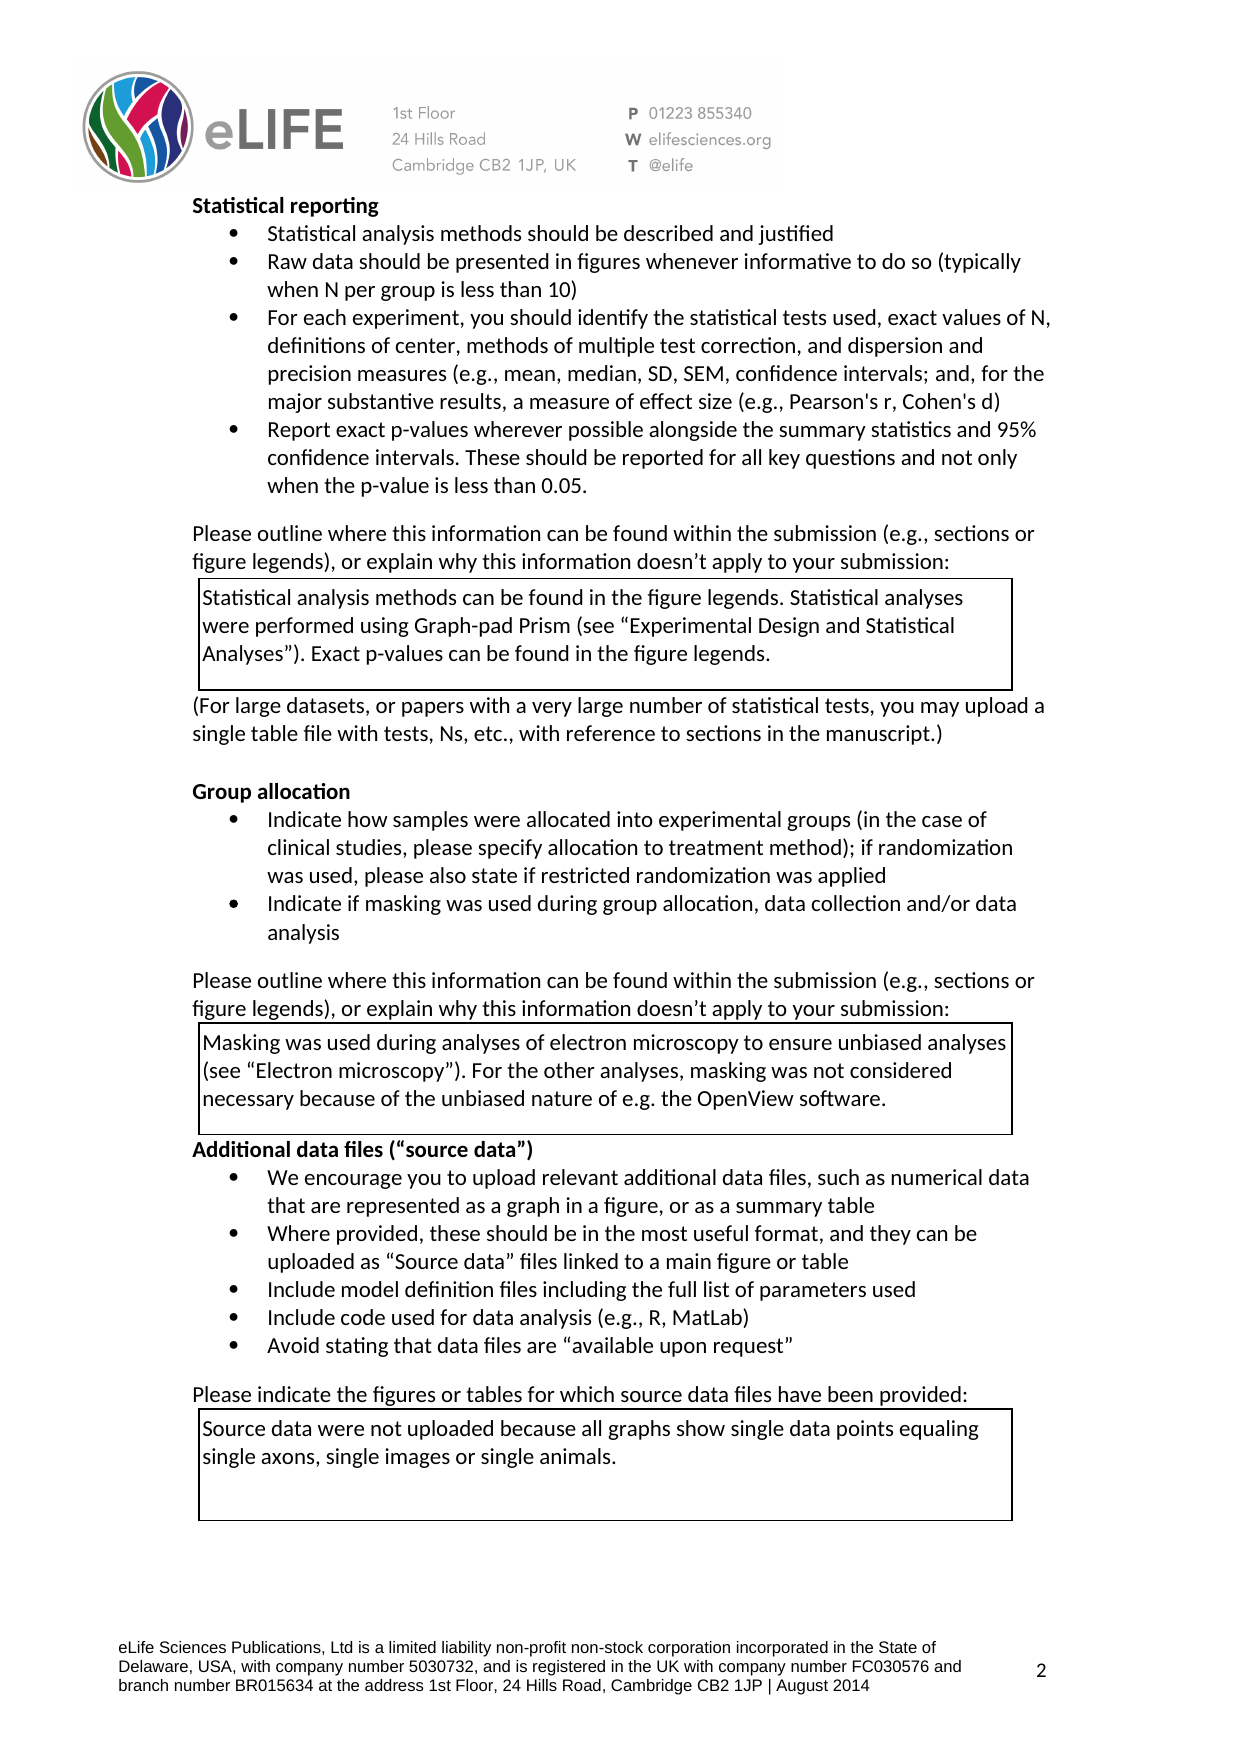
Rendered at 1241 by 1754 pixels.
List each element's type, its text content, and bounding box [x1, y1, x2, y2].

list Where provided, these should be in the most useful format, and they can be uploaded as “Source data” files linked to a main figure or table [229, 1219, 1053, 1276]
text Please indicate the figures or tables for which source data files have been provided: [192, 1380, 1053, 1408]
list Raw data should be presented in figures whenever informative to do so (typically when N per group is less than 10) [229, 247, 1053, 303]
text Statistical reporting [192, 191, 1053, 219]
list Indicate how samples were allocated into experimental groups (in the case of clinical studies, please specify allocation to treatment method); if randomization was used, please also state if restricted randomization was applied [229, 806, 1053, 889]
text Group allocation [192, 777, 1053, 806]
list Report exact p-values wherever possible alongside the summary statistics and 95% confidence intervals. These should be reported for all key questions and not only when the p-value is less than 0.05. [229, 415, 1053, 499]
text Additional data files (“source data”) [192, 1052, 1053, 1163]
list Include code used for data analysis (e.g., R, MatLab) [229, 1303, 1053, 1332]
list Statistical analysis methods should be described and justified [229, 219, 1053, 247]
list Include model definition files including the full list of parameters used [229, 1276, 1053, 1303]
text (For large datasets, or papers with a very large number of statistical tests, you may upload a single table file with tests, Ns, etc., with reference to sections in the manuscript.) [192, 603, 1053, 747]
text Statistical analysis methods can be found in the figure legends. Statistical analyses were performed using Graph-pad Prism (see “Experimental Design and Statistical Analyses”). Exact p-values can be found in the figure legends. [200, 581, 1011, 669]
picture [73, 59, 784, 191]
list For each experiment, you should identify the statistical tests used, exact values of N, definitions of center, methods of multiple test correction, and dispersion and precision measures (e.g., mean, median, SD, SEM, confidence intervals; and, for the major substantive results, a measure of effect size (e.g., Pearson's r, Cohen's d) [229, 303, 1053, 415]
list We encourage you to upload relevant additional data files, such as numerical data that are represented as a graph in a figure, or as a summary table [229, 1163, 1053, 1219]
text Source data were not uploaded because all graphs show single data points equaling single axons, single images or single animals. [200, 1412, 1011, 1472]
text Masking was used during analyses of electron microscopy to ensure unbiased analyses (see “Electron microscopy”). For the other analyses, masking was not considered necessary because of the unbiased nature of e.g. the OpenView software. [200, 1026, 1011, 1114]
list Avoid stating that data files are “available upon request” [229, 1332, 1053, 1359]
list Indicate if masking was used during group allocation, data collection and/or data analysis [229, 889, 1053, 946]
